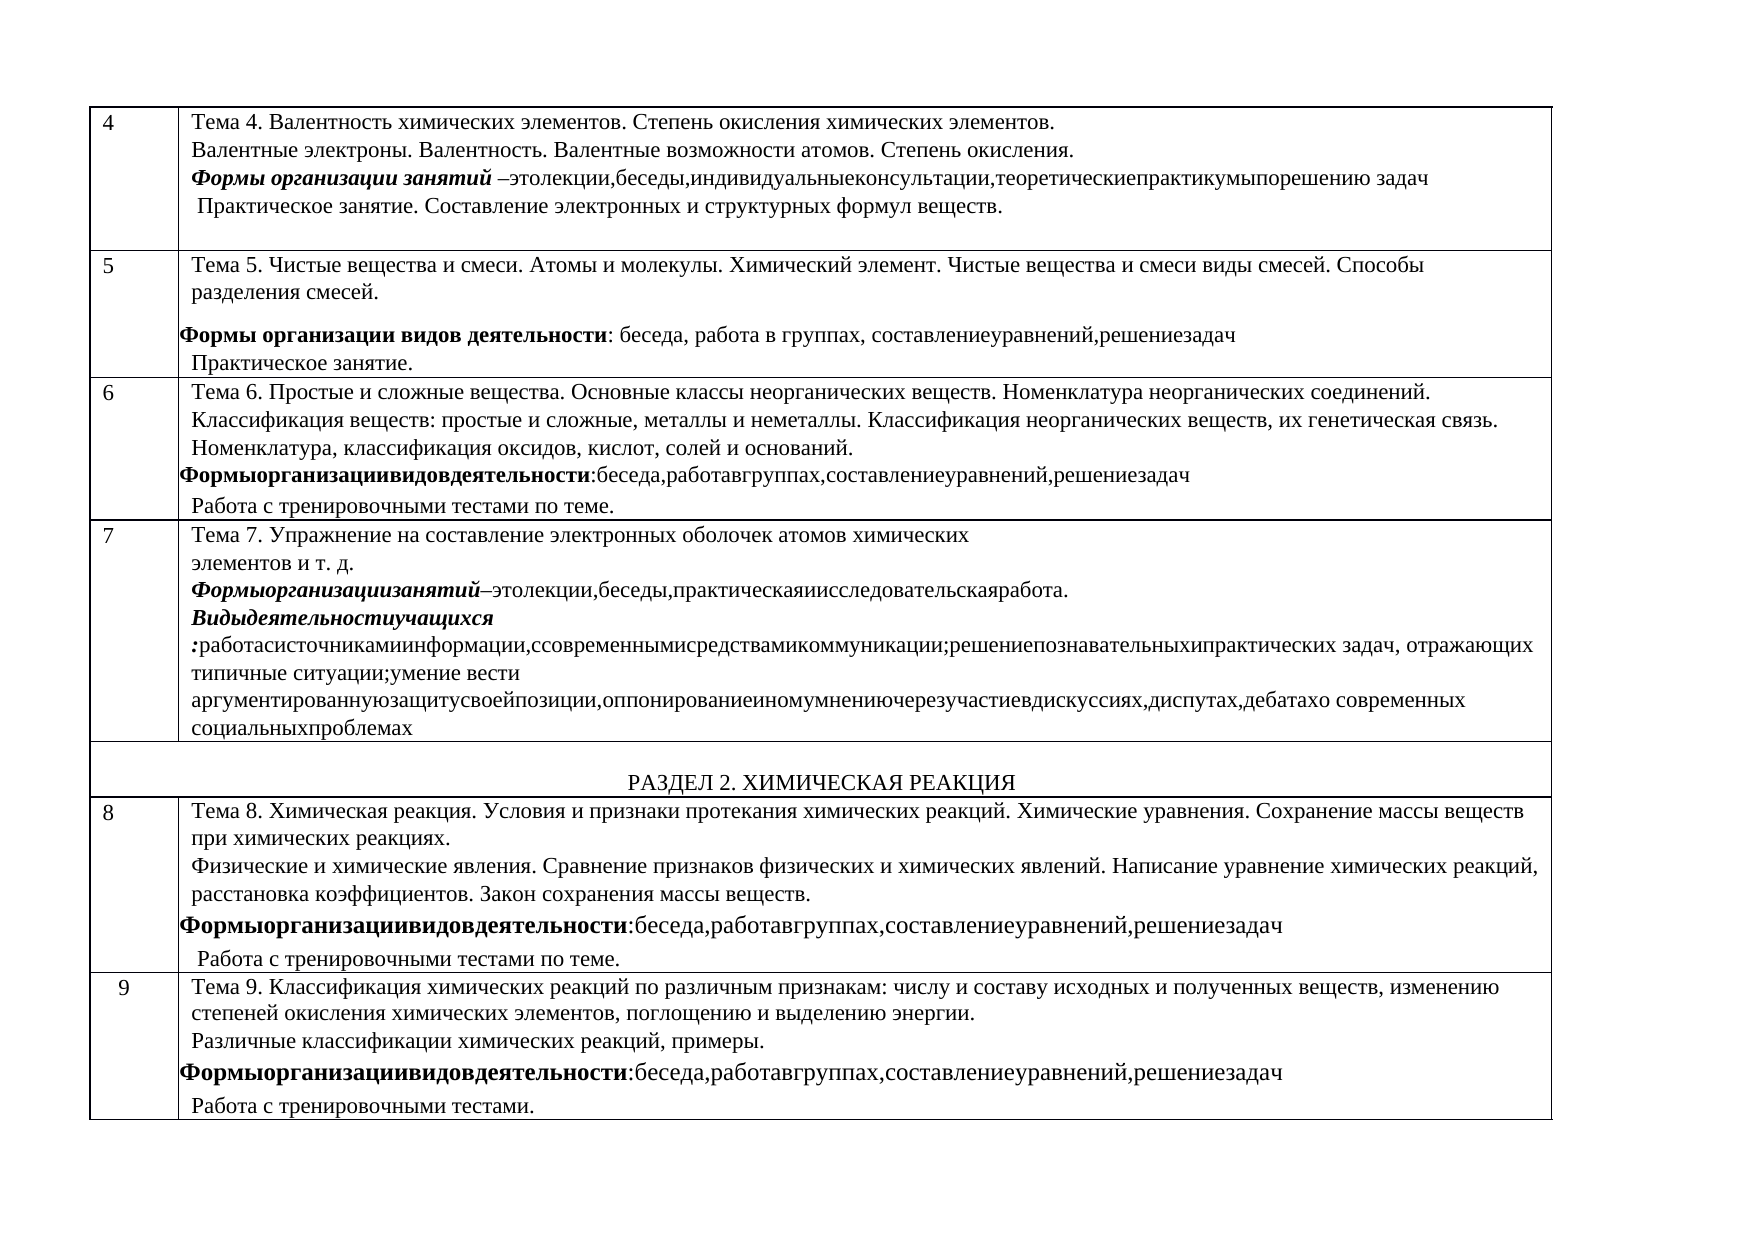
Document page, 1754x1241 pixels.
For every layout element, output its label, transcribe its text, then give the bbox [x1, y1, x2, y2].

table_cell 4 [91, 108, 178, 250]
table_cell Тема 9. Классификация химических реакций по различным признакам: числу и составу исходных и полученных веществ, изменению степеней окисления химических элементов, поглощению и выделению энергии. Различные классификации химических реакций, примеры. Формыорганизациивидовдеятельности:беседа,работавгруппах,составлениеуравнений,решениезадач Работа с тренировочными тестами. [179, 973, 1551, 1119]
table_cell 9 [91, 973, 178, 1119]
table_cell Тема 8. Химическая реакция. Условия и признаки протекания химических реакций. Химические уравнения. Сохранение массы веществ при химических реакциях. Физические и химические явления. Сравнение признаков физических и химических явлений. Написание уравнение химических реакций, расстановка коэффициентов. Закон сохранения массы веществ. Формыорганизациивидовдеятельности:беседа,работавгруппах,составлениеуравнений,решениезадач Работа с тренировочными тестами по теме. [179, 798, 1551, 971]
table_cell 8 [91, 798, 178, 971]
table_cell Тема 5. Чистые вещества и смеси. Атомы и молекулы. Химический элемент. Чистые вещества и смеси виды смесей. Способы разделения смесей. Формы организации видов деятельности: беседа, работа в группах, составлениеуравнений,решениезадач Практическое занятие. [179, 251, 1551, 376]
table_cell РАЗДЕЛ 2. ХИМИЧЕСКАЯ РЕАКЦИЯ [91, 742, 1551, 796]
table_cell 6 [91, 378, 178, 519]
table_cell Тема 6. Простые и сложные вещества. Основные классы неорганических веществ. Номенклатура неорганических соединений. Классификация веществ: простые и сложные, металлы и неметаллы. Классификация неорганических веществ, их генетическая связь. Номенклатура, классификация оксидов, кислот, солей и оснований. Формыорганизациивидовдеятельности:беседа,работавгруппах,составлениеуравнений,решениезадач Работа с тренировочными тестами по теме. [179, 378, 1551, 519]
table_cell Тема 7. Упражнение на составление электронных оболочек атомов химических элементов и т. д. Формыорганизациизанятий–этолекции,беседы,практическаяиисследовательскаяработа. Видыдеятельностиучащихся:работасисточникамиинформации,ссовременнымисредствамикоммуникации;решениепознавательныхипрактических задач, отражающих типичные ситуации;умение вести аргументированнуюзащитусвоейпозиции,оппонированиеиномумнениючерезучастиевдискуссиях,диспутах,дебатахо современных социальныхпроблемах [179, 521, 1551, 741]
table_cell 7 [91, 521, 178, 741]
table_cell Тема 4. Валентность химических элементов. Степень окисления химических элементов. Валентные электроны. Валентность. Валентные возможности атомов. Степень окисления. Формы организации занятий –этолекции,беседы,индивидуальныеконсультации,теоретическиепрактикумыпорешению задач Практическое занятие. Составление электронных и структурных формул веществ. [179, 108, 1551, 250]
table_cell 5 [91, 251, 178, 376]
